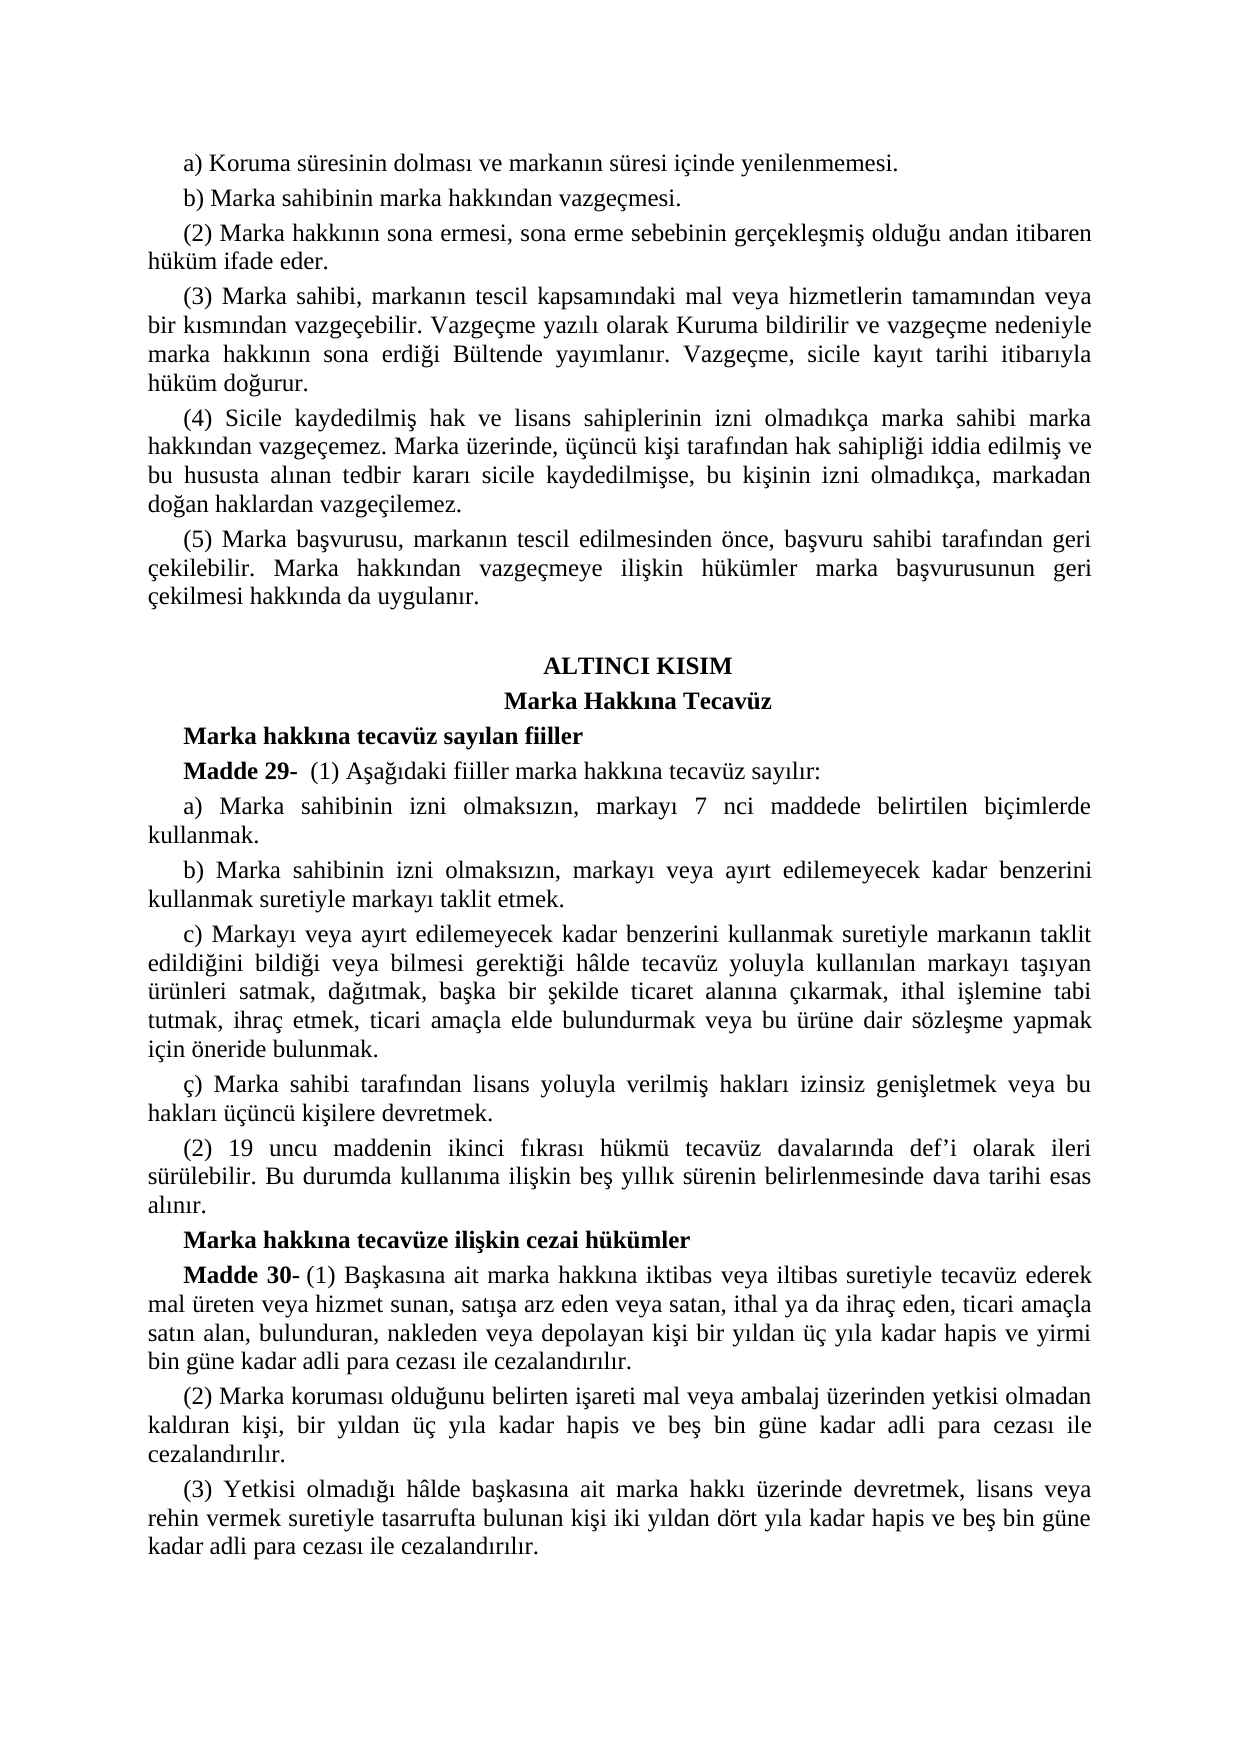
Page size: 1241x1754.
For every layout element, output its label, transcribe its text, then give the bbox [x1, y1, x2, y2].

text Marka Hakkına Tecavüz [148, 686, 1093, 715]
text Madde 30- (1) Başkasına ait marka hakkına iktibas veya iltibas suretiyle tecavüz ederek mal üreten veya hizmet sunan, satışa arz eden veya satan, ithal ya da ihraç eden, ticari amaçla satın alan, bulunduran, nakleden veya depolayan kişi bir yıldan üç yıla kadar hapis ve yirmi bin güne kadar adli para cezası ile cezalandırılır. [148, 1260, 1093, 1375]
text (2) Marka koruması olduğunu belirten işareti mal veya ambalaj üzerinden yetkisi olmadan kaldıran kişi, bir yıldan üç yıla kadar hapis ve beş bin güne kadar adli para cezası ile cezalandırılır. [148, 1381, 1093, 1468]
text (3) Yetkisi olmadığı hâlde başkasına ait marka hakkı üzerinde devretmek, lisans veya rehin vermek suretiyle tasarrufta bulunan kişi iki yıldan dört yıla kadar hapis ve beş bin güne kadar adli para cezası ile cezalandırılır. [148, 1474, 1093, 1560]
text a) Koruma süresinin dolması ve markanın süresi içinde yenilenmemesi. [148, 148, 1093, 176]
text (5) Marka başvurusu, markanın tescil edilmesinden önce, başvuru sahibi tarafından geri çekilebilir. Marka hakkından vazgeçmeye ilişkin hükümler marka başvurusunun geri çekilmesi hakkında da uygulanır. [148, 524, 1093, 610]
text c) Markayı veya ayırt edilemeyecek kadar benzerini kullanmak suretiyle markanın taklit edildiğini bildiği veya bilmesi gerektiği hâlde tecavüz yoluyla kullanılan markayı taşıyan ürünleri satmak, dağıtmak, başka bir şekilde ticaret alanına çıkarmak, ithal işlemine tabi tutmak, ihraç etmek, ticari amaçla elde bulundurmak veya bu ürüne dair sözleşme yapmak için öneride bulunmak. [148, 919, 1093, 1063]
text (2) 19 uncu maddenin ikinci fıkrası hükmü tecavüz davalarında def’i olarak ileri sürülebilir. Bu durumda kullanıma ilişkin beş yıllık sürenin belirlenmesinde dava tarihi esas alınır. [148, 1133, 1093, 1219]
text ç) Marka sahibi tarafından lisans yoluyla verilmiş hakları izinsiz genişletmek veya bu hakları üçüncü kişilere devretmek. [148, 1069, 1093, 1126]
text Marka hakkına tecavüz sayılan fiiller [148, 721, 1093, 750]
text Marka hakkına tecavüze ilişkin cezai hükümler [148, 1225, 1093, 1254]
text ALTINCI KISIM [148, 651, 1093, 680]
text (3) Marka sahibi, markanın tescil kapsamındaki mal veya hizmetlerin tamamından veya bir kısmından vazgeçebilir. Vazgeçme yazılı olarak Kuruma bildirilir ve vazgeçme nedeniyle marka hakkının sona erdiği Bültende yayımlanır. Vazgeçme, sicile kayıt tarihi itibarıyla hüküm doğurur. [148, 281, 1093, 396]
text b) Marka sahibinin izni olmaksızın, markayı veya ayırt edilemeyecek kadar benzerini kullanmak suretiyle markayı taklit etmek. [148, 855, 1093, 913]
text Madde 29- (1) Aşağıdaki fiiller marka hakkına tecavüz sayılır: [148, 756, 1093, 785]
text a) Marka sahibinin izni olmaksızın, markayı 7 nci maddede belirtilen biçimlerde kullanmak. [148, 791, 1093, 849]
text (2) Marka hakkının sona ermesi, sona erme sebebinin gerçekleşmiş olduğu andan itibaren hüküm ifade eder. [148, 218, 1093, 275]
text (4) Sicile kaydedilmiş hak ve lisans sahiplerinin izni olmadıkça marka sahibi marka hakkından vazgeçemez. Marka üzerinde, üçüncü kişi tarafından hak sahipliği iddia edilmiş ve bu hususta alınan tedbir kararı sicile kaydedilmişse, bu kişinin izni olmadıkça, markadan doğan haklardan vazgeçilemez. [148, 403, 1093, 518]
text b) Marka sahibinin marka hakkından vazgeçmesi. [148, 183, 1093, 211]
